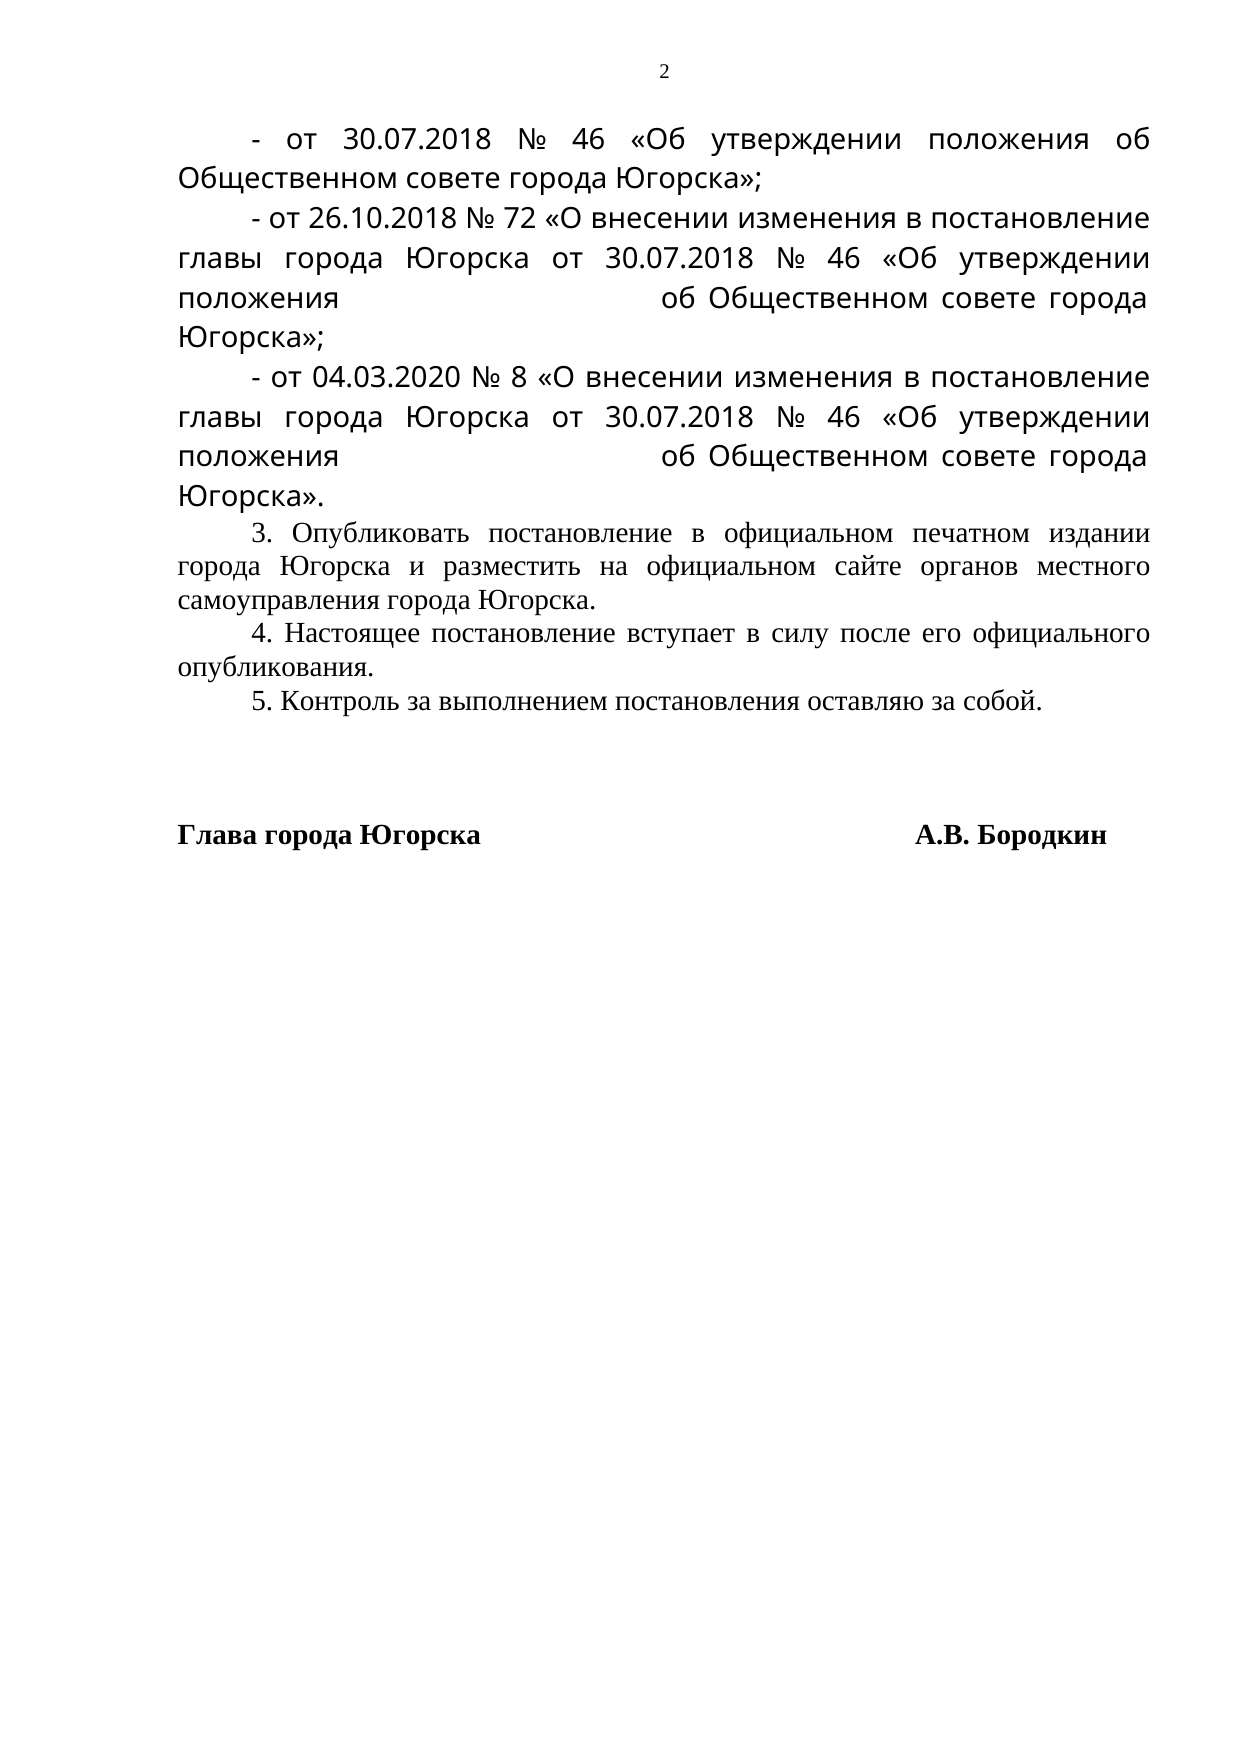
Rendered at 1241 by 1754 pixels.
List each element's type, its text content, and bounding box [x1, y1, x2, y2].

text Глава города Югорска А.В. Бородкин [177, 817, 1152, 850]
text - от 26.10.2018 № 72 «О внесении изменения в постановление главы города Югорска от 30.07.2018 № 46 «Об утверждении положения об Общественном совете города Югорска»; [177, 197, 1152, 356]
text 5. Контроль за выполнением постановления оставляю за собой. [177, 683, 1152, 716]
text 4. Настоящее постановление вступает в силу после его официального опубликования. [177, 616, 1152, 683]
text - от 04.03.2020 № 8 «О внесении изменения в постановление главы города Югорска от 30.07.2018 № 46 «Об утверждении положения об Общественном совете города Югорска». [177, 356, 1152, 515]
text 3. Опубликовать постановление в официальном печатном издании города Югорска и разместить на официальном сайте органов местного самоуправления города Югорска. [177, 515, 1152, 616]
text - от 30.07.2018 № 46 «Об утверждении положения об Общественном совете города Югорска»; [177, 118, 1152, 197]
